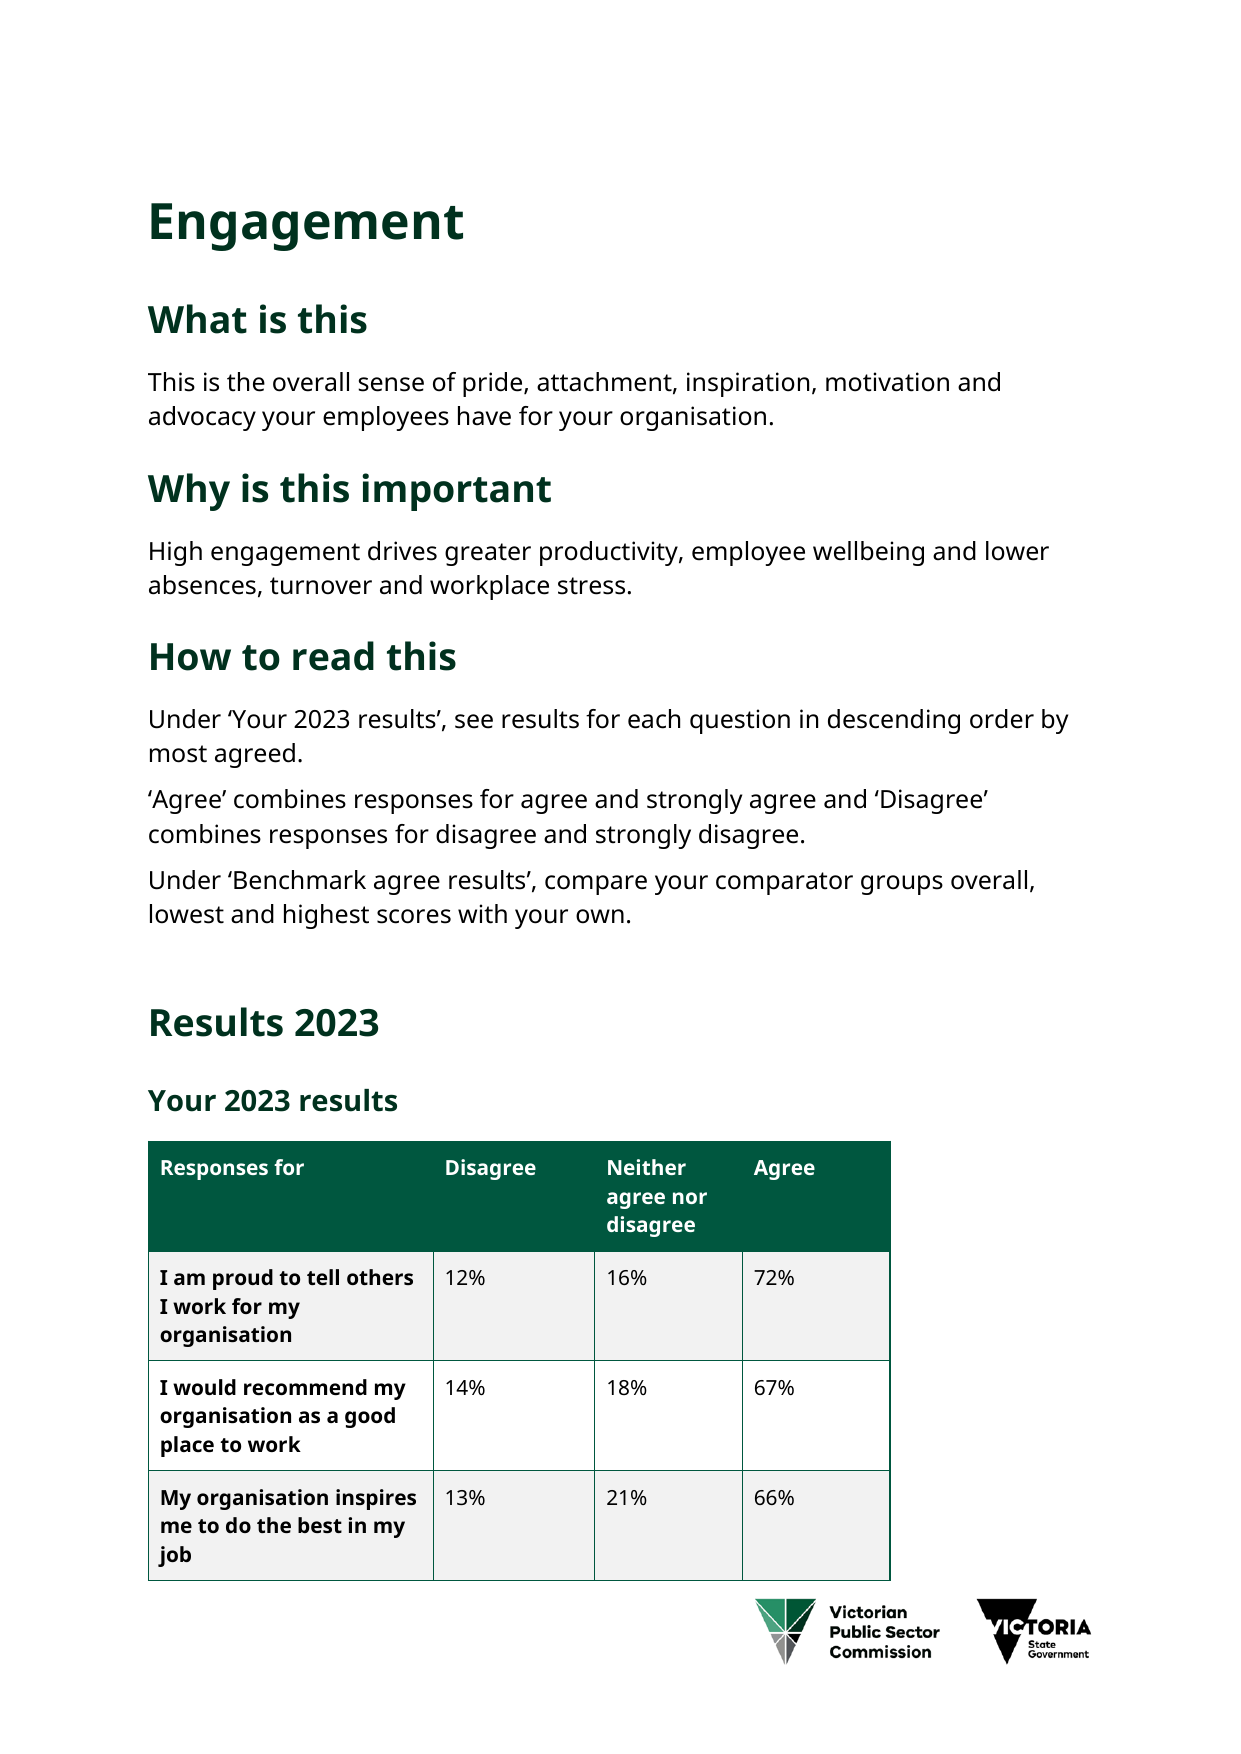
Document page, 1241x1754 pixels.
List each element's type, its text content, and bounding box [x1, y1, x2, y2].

table_cell 67% [743, 1361, 889, 1470]
table_cell I am proud to tell others I work for my organisation [149, 1252, 433, 1360]
text ‘Agree’ combines responses for agree and strongly agree and ‘Disagree’ combines responses for disagree and strongly disagree. [148, 782, 1092, 850]
table_header Neither agree nor disagree [595, 1142, 742, 1251]
table_cell 14% [434, 1361, 594, 1470]
table_cell 66% [743, 1471, 889, 1580]
text Under ‘Your 2023 results’, see results for each question in descending order by most agreed. [148, 702, 1092, 770]
text High engagement drives greater productivity, employee wellbeing and lower absences, turnover and workplace stress. [148, 533, 1092, 601]
table_header Responses for [149, 1142, 433, 1251]
table_cell I would recommend my organisation as a good place to work [149, 1361, 433, 1470]
table_cell 18% [595, 1361, 742, 1470]
subtitle Your 2023 results [148, 1080, 1092, 1120]
table_header Agree [743, 1142, 889, 1251]
picture [754, 1598, 1093, 1666]
table_cell 16% [595, 1252, 742, 1360]
text Under ‘Benchmark agree results’, compare your comparator groups overall, lowest and highest scores with your own. [148, 863, 1092, 931]
table_cell My organisation inspires me to do the best in my job [149, 1471, 433, 1580]
text This is the overall sense of pride, attachment, inspiration, motivation and advocacy your employees have for your organisation. [148, 365, 1092, 433]
subtitle What is this [148, 294, 1092, 345]
table_header Disagree [434, 1142, 594, 1251]
subtitle How to read this [148, 631, 1092, 682]
table_cell 13% [434, 1471, 594, 1580]
table_cell 12% [434, 1252, 594, 1360]
subtitle Results 2023 [148, 996, 1092, 1047]
table_cell 72% [743, 1252, 889, 1360]
subtitle Why is this important [148, 462, 1092, 513]
table_cell 21% [595, 1471, 742, 1580]
subtitle Engagement [148, 186, 1092, 254]
